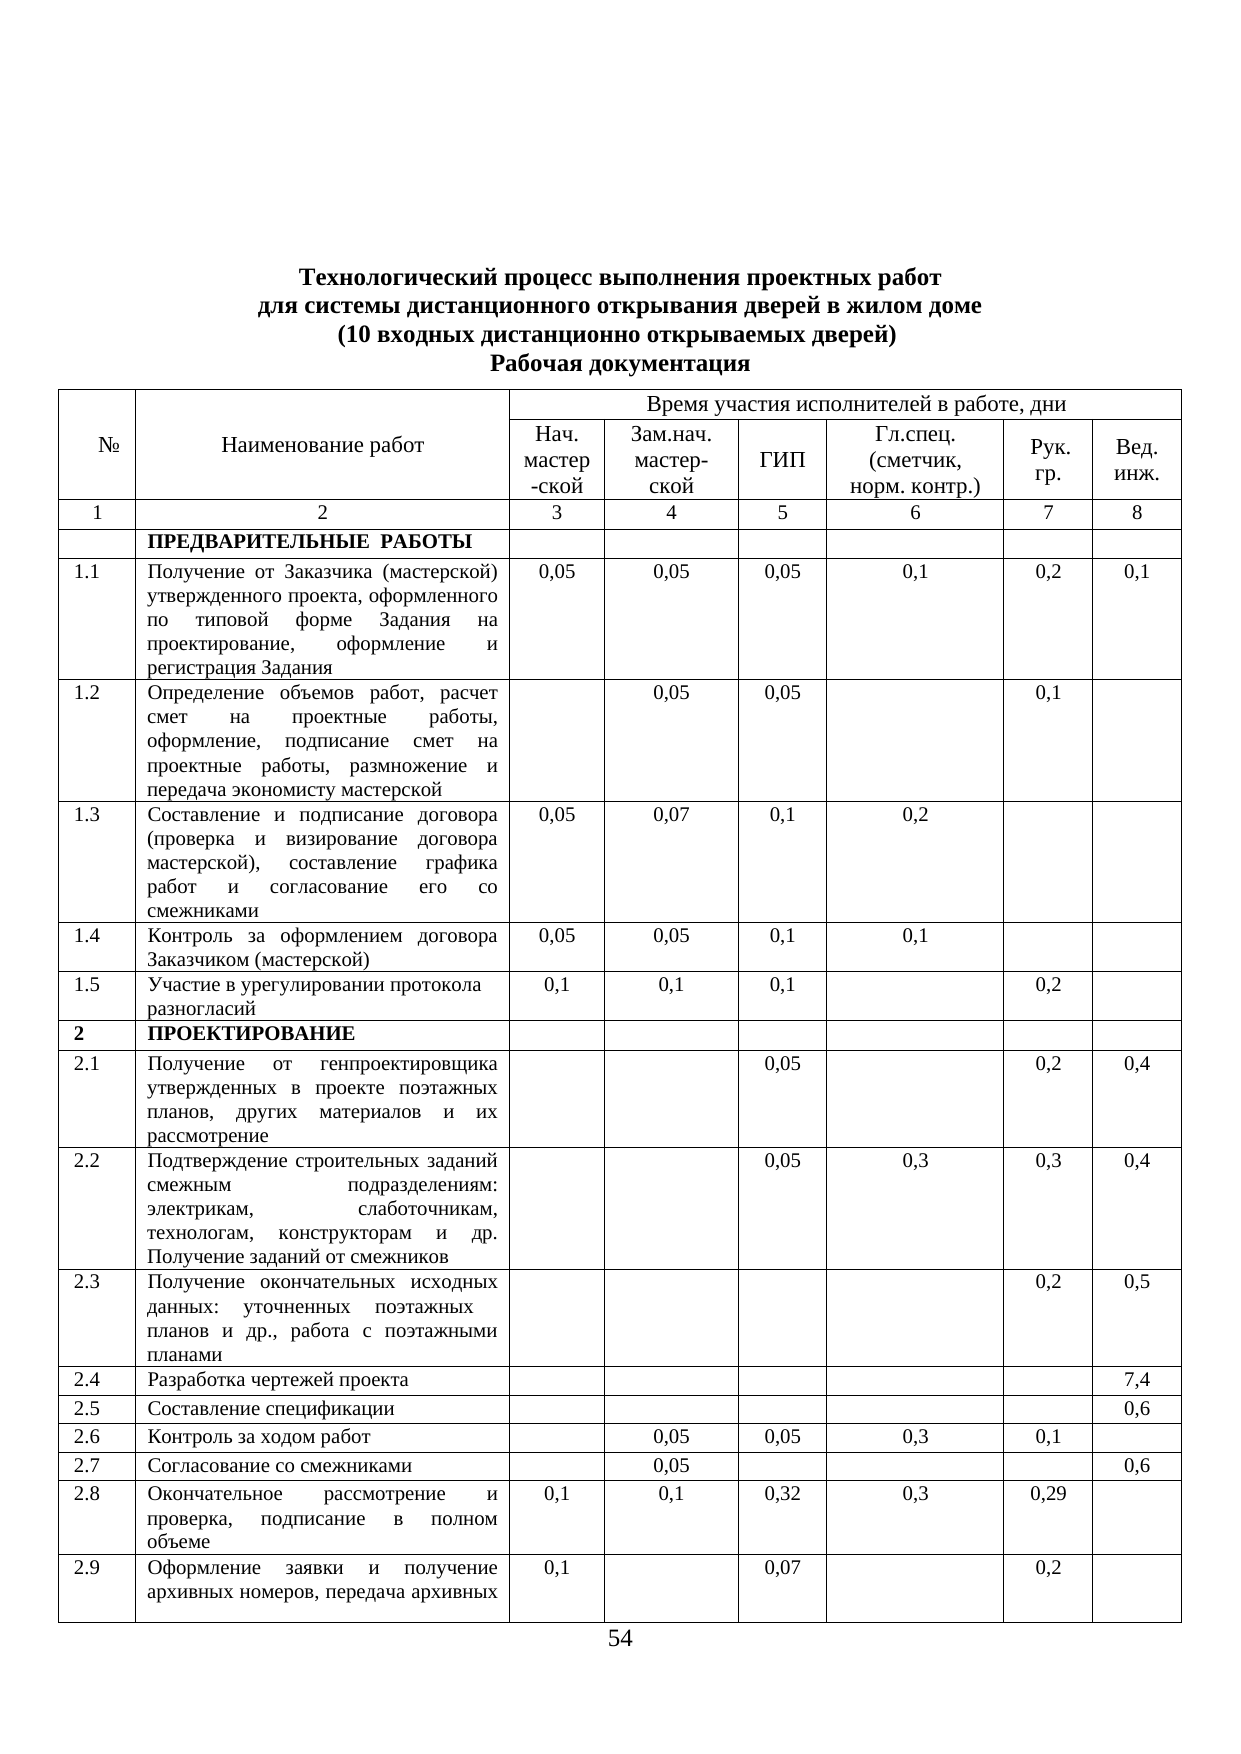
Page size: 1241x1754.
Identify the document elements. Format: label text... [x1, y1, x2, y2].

table_cell 2.9 [59, 1555, 135, 1622]
table_cell [827, 1396, 1003, 1423]
table_cell 2.4 [59, 1367, 135, 1394]
table_cell 0,05 [510, 559, 604, 679]
table_cell [827, 972, 1003, 1020]
table_cell 2.5 [59, 1396, 135, 1423]
table_cell 0,1 [605, 1481, 738, 1553]
table_cell ПРОЕКТИРОВАНИЕ [136, 1021, 509, 1050]
table_cell [1093, 1555, 1181, 1622]
table_cell 0,1 [1004, 680, 1092, 801]
table_cell [510, 1148, 604, 1268]
table_cell 0,1 [1004, 1424, 1092, 1452]
table_header Наименование работ [136, 390, 509, 499]
table_cell 7 [1004, 500, 1092, 528]
table_cell 0,05 [739, 1148, 826, 1268]
text для системы дистанционного открывания дверей в жилом доме [118, 291, 1122, 319]
table_cell 0,2 [1004, 1555, 1092, 1622]
table_cell 6 [827, 500, 1003, 528]
table_cell 8 [1093, 500, 1181, 528]
table_cell Составление спецификации [136, 1396, 509, 1423]
table_cell 5 [739, 500, 826, 528]
table_cell 0,1 [827, 559, 1003, 679]
table_cell [1004, 802, 1092, 922]
table_cell Получение окончательных исходных данных: уточненных поэтажных планов и др., работа с поэтажными планами [136, 1270, 509, 1366]
table_cell [510, 680, 604, 801]
table_cell Участие в урегулировании протокола разногласий [136, 972, 509, 1020]
table_cell 2.8 [59, 1481, 135, 1553]
table_cell [739, 1396, 826, 1423]
table_cell [510, 1270, 604, 1366]
table_cell 0,2 [1004, 1270, 1092, 1366]
table_cell [827, 1270, 1003, 1366]
table_cell 0,05 [605, 680, 738, 801]
table_cell 0,07 [605, 802, 738, 922]
table_cell 1.1 [59, 559, 135, 679]
table_cell 3 [510, 500, 604, 528]
table_cell 0,29 [1004, 1481, 1092, 1553]
table_cell [1004, 923, 1092, 971]
table_cell [827, 1367, 1003, 1394]
table_cell [510, 1021, 604, 1050]
table_cell [739, 530, 826, 558]
table_cell [827, 1555, 1003, 1622]
table_cell 0,05 [739, 559, 826, 679]
table_cell 0,1 [510, 972, 604, 1020]
table_cell [1093, 530, 1181, 558]
table_cell [1004, 1453, 1092, 1480]
table_cell 0,1 [510, 1555, 604, 1622]
table_cell [605, 530, 738, 558]
table_cell Рук. гр. [1004, 420, 1092, 499]
table_cell [605, 1148, 738, 1268]
table_cell 0,6 [1093, 1453, 1181, 1480]
table_cell Контроль за ходом работ [136, 1424, 509, 1452]
table_cell 0,2 [1004, 972, 1092, 1020]
table_cell Гл.спец. (сметчик, норм. контр.) [827, 420, 1003, 499]
table_cell [739, 1021, 826, 1050]
table_cell [827, 1051, 1003, 1147]
table_cell Получение от генпроектировщика утвержденных в проекте поэтажных планов, других материалов и их рассмотрение [136, 1051, 509, 1147]
table_cell [605, 1367, 738, 1394]
table_cell 1.3 [59, 802, 135, 922]
table_cell [510, 1367, 604, 1394]
table_cell [1093, 802, 1181, 922]
table_cell [510, 1453, 604, 1480]
table_cell Разработка чертежей проекта [136, 1367, 509, 1394]
table_cell [739, 1367, 826, 1394]
table_cell 2 [59, 1021, 135, 1050]
table_cell [1004, 1396, 1092, 1423]
table_cell 0,1 [510, 1481, 604, 1553]
table_cell [827, 1453, 1003, 1480]
table_cell 0,3 [827, 1148, 1003, 1268]
table_cell 2.7 [59, 1453, 135, 1480]
table_cell 2.1 [59, 1051, 135, 1147]
table_cell 0,2 [827, 802, 1003, 922]
text Технологический процесс выполнения проектных работ [118, 262, 1122, 291]
table_header Время участия исполнителей в работе, дни [510, 390, 1181, 419]
table_cell Зам.нач. мастер-ской [605, 420, 738, 499]
table_cell [605, 1021, 738, 1050]
table_cell [1004, 1367, 1092, 1394]
table_cell [739, 1270, 826, 1366]
table_cell 2.6 [59, 1424, 135, 1452]
table_cell 0,3 [827, 1424, 1003, 1452]
table_cell [739, 1453, 826, 1480]
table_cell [136, 1555, 509, 1622]
table_cell Контроль за оформлением договора Заказчиком (мастерской) [136, 923, 509, 971]
table_cell 0,2 [1004, 559, 1092, 679]
table_cell 0,1 [739, 972, 826, 1020]
table_cell 0,05 [510, 802, 604, 922]
table_cell 1.4 [59, 923, 135, 971]
table_cell [1093, 923, 1181, 971]
table_header № [59, 390, 135, 499]
table_cell 0,3 [1004, 1148, 1092, 1268]
table_cell [1004, 1021, 1092, 1050]
table_cell [827, 530, 1003, 558]
table_cell 0,1 [739, 923, 826, 971]
table_cell [605, 1396, 738, 1423]
table_cell [59, 530, 135, 558]
table_cell 0,1 [605, 972, 738, 1020]
table_cell 2.2 [59, 1148, 135, 1268]
table_cell 0,1 [827, 923, 1003, 971]
table_cell 0,05 [605, 923, 738, 971]
table_cell 0,05 [605, 1453, 738, 1480]
table_cell [1093, 1424, 1181, 1452]
table_cell Составление и подписание договора (проверка и визирование договора мастерской), составление графика работ и согласование его со смежниками [136, 802, 509, 922]
table_cell [1093, 1021, 1181, 1050]
table_cell 0,05 [605, 559, 738, 679]
table_cell Окончательное рассмотрение и проверка, подписание в полном объеме [136, 1481, 509, 1553]
table_cell 0,1 [1093, 559, 1181, 679]
table_cell 0,4 [1093, 1148, 1181, 1268]
table_cell 1 [59, 500, 135, 528]
table_cell 0,05 [739, 680, 826, 801]
table_cell [510, 1424, 604, 1452]
table_cell Подтверждение строительных заданий смежным подразделениям: электрикам, слаботочникам, технологам, конструкторам и др. Получение заданий от смежников [136, 1148, 509, 1268]
table_cell Согласование со смежниками [136, 1453, 509, 1480]
table_cell [1004, 530, 1092, 558]
table_cell 0,05 [510, 923, 604, 971]
table_cell 0,1 [739, 802, 826, 922]
table_cell [827, 1021, 1003, 1050]
table_cell 0,2 [1004, 1051, 1092, 1147]
text (10 входных дистанционно открываемых дверей) Рабочая документация [118, 319, 1122, 377]
table_cell [1093, 1481, 1181, 1553]
table_cell ГИП [739, 420, 826, 499]
table_cell [510, 530, 604, 558]
table_cell 0,5 [1093, 1270, 1181, 1366]
table_cell [605, 1051, 738, 1147]
table_cell 2.3 [59, 1270, 135, 1366]
table_cell 0,3 [827, 1481, 1003, 1553]
table_cell 7,4 [1093, 1367, 1181, 1394]
table_cell [605, 1270, 738, 1366]
table_cell 0,32 [739, 1481, 826, 1553]
table_cell [827, 680, 1003, 801]
table_cell 0,6 [1093, 1396, 1181, 1423]
table_cell [1093, 680, 1181, 801]
table_cell [510, 1396, 604, 1423]
table_cell Вед. инж. [1093, 420, 1181, 499]
table_cell Нач. мастер-ской [510, 420, 604, 499]
table_cell 0,07 [739, 1555, 826, 1622]
table_cell 0,05 [739, 1051, 826, 1147]
table_cell 2 [136, 500, 509, 528]
table_cell 1.5 [59, 972, 135, 1020]
table_cell [605, 1555, 738, 1622]
table_cell 0,05 [739, 1424, 826, 1452]
table_cell 1.2 [59, 680, 135, 801]
table_cell ПРЕДВАРИТЕЛЬНЫЕ РАБОТЫ [136, 530, 509, 558]
table_cell 0,4 [1093, 1051, 1181, 1147]
table_cell Получение от Заказчика (мастерской) утвержденного проекта, оформленного по типовой форме Задания на проектирование, оформление и регистрация Задания [136, 559, 509, 679]
table_cell 4 [605, 500, 738, 528]
table_cell Определение объемов работ, расчет смет на проектные работы, оформление, подписание смет на проектные работы, размножение и передача экономисту мастерской [136, 680, 509, 801]
table_cell [510, 1051, 604, 1147]
table_cell [1093, 972, 1181, 1020]
table_cell 0,05 [605, 1424, 738, 1452]
